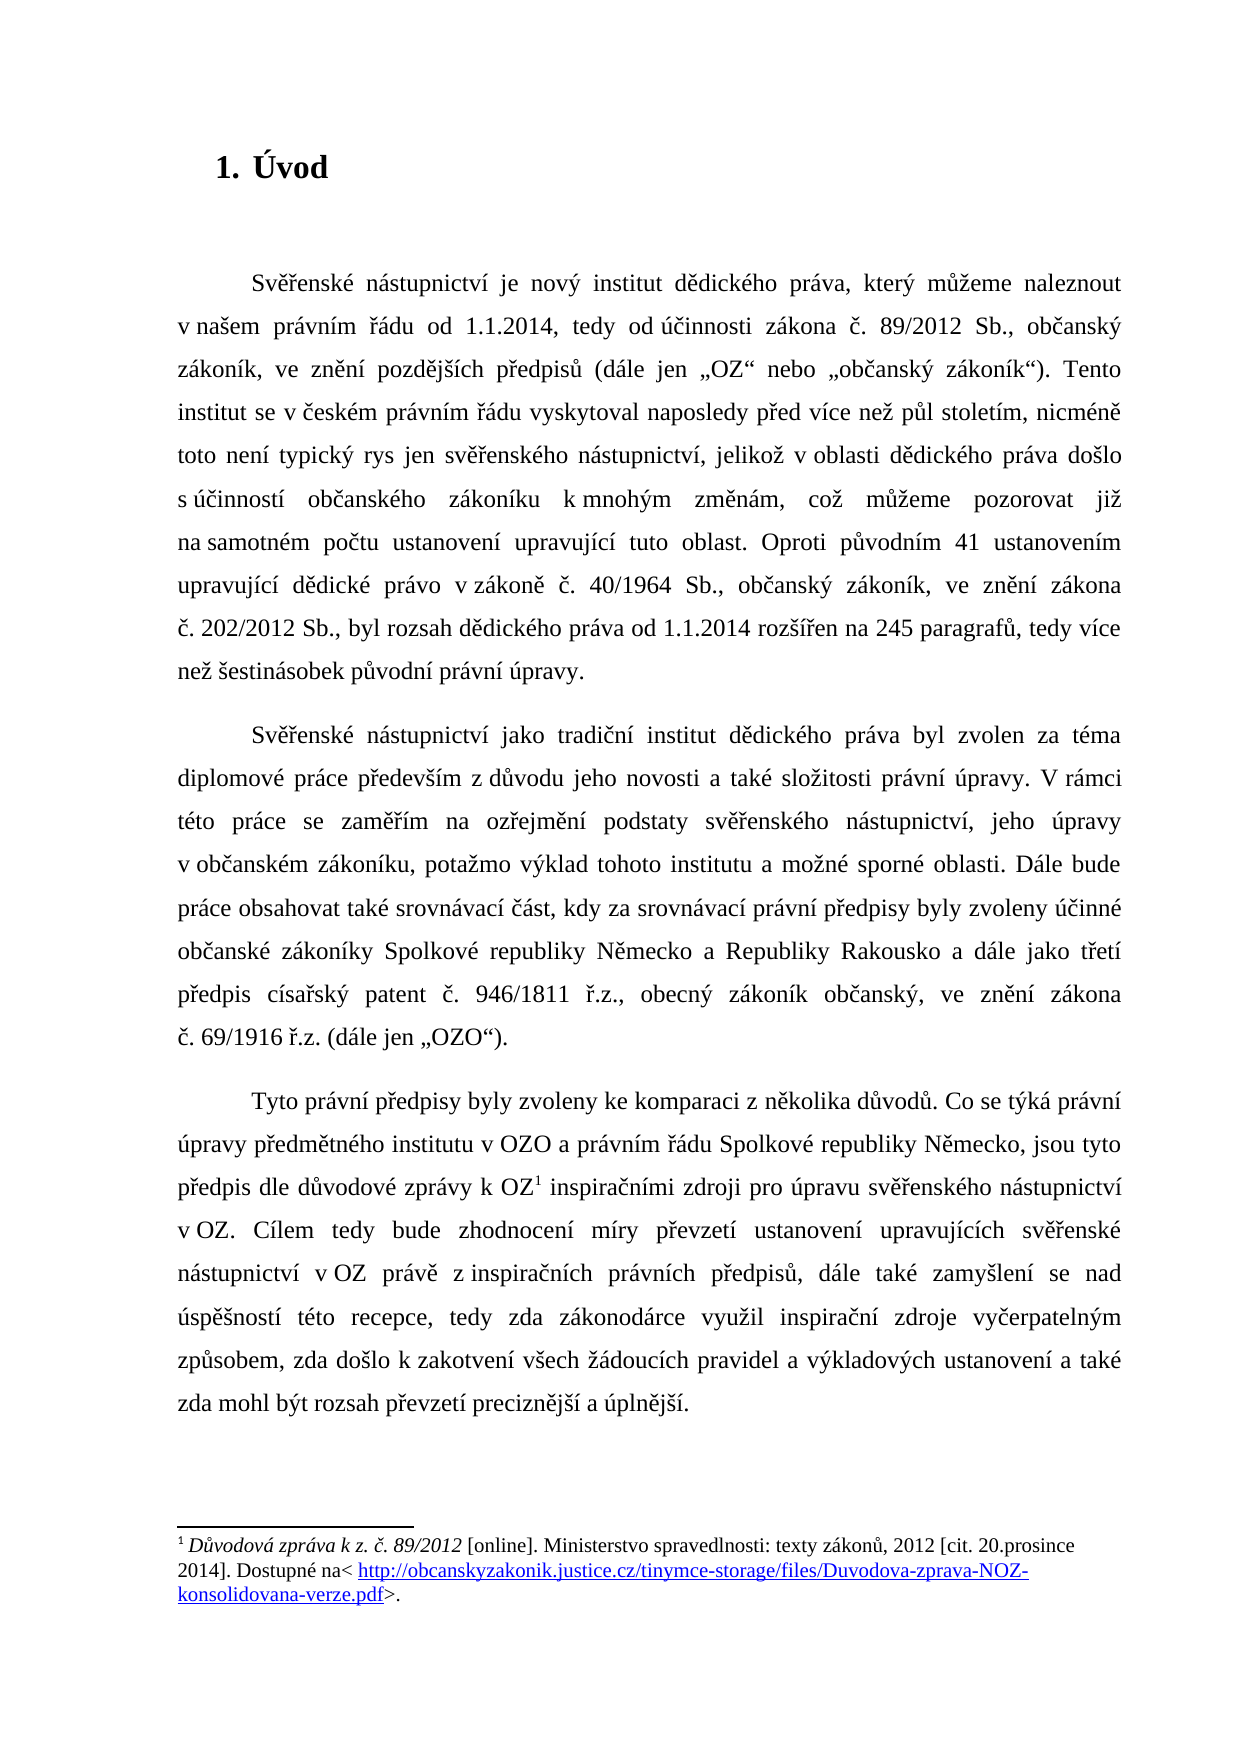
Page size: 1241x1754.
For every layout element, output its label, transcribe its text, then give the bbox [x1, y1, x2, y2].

text Svěřenské nástupnictví je nový institut dědického práva, který můžeme naleznout v našem právním řádu od 1.1.2014, tedy od účinnosti zákona č. 89/2012 Sb., občanský zákoník, ve znění pozdějších předpisů (dále jen „OZ“ nebo „občanský zákoník“). Tento institut se v českém právním řádu vyskytoval naposledy před více než půl stoletím, nicméně toto není typický rys jen svěřenského nástupnictví, jelikož v oblasti dědického práva došlo s účinností občanského zákoníku k mnohým změnám, což můžeme pozorovat již na samotném počtu ustanovení upravující tuto oblast. Oproti původním 41 ustanovením upravující dědické právo v zákoně č. 40/1964 Sb., občanský zákoník, ve znění zákona č. 202/2012 Sb., byl rozsah dědického práva od 1.1.2014 rozšířen na 245 paragrafů, tedy více než šestinásobek původní právní úpravy. [177, 268, 1122, 685]
subtitle Úvod [215, 148, 1122, 186]
text Svěřenské nástupnictví jako tradiční institut dědického práva byl zvolen za téma diplomové práce především z důvodu jeho novosti a také složitosti právní úpravy. V rámci této práce se zaměřím na ozřejmění podstaty svěřenského nástupnictví, jeho úpravy v občanském zákoníku, potažmo výklad tohoto institutu a možné sporné oblasti. Dále bude práce obsahovat také srovnávací část, kdy za srovnávací právní předpisy byly zvoleny účinné občanské zákoníky Spolkové republiky Německo a Republiky Rakousko a dále jako třetí předpis císařský patent č. 946/1811 ř.z., obecný zákoník občanský, ve znění zákona č. 69/1916 ř.z. (dále jen „OZO“). [177, 720, 1122, 1051]
text Tyto právní předpisy byly zvoleny ke komparaci z několika důvodů. Co se týká právní úpravy předmětného institutu v OZO a právním řádu Spolkové republiky Německo, jsou tyto předpis dle důvodové zprávy k OZ inspiračními zdroji pro úpravu svěřenského nástupnictví v OZ. Cílem tedy bude zhodnocení míry převzetí ustanovení upravujících svěřenské nástupnictví v OZ právě z inspiračních právních předpisů, dále také zamyšlení se nad úspěšností této recepce, tedy zda zákonodárce využil inspirační zdroje vyčerpatelným způsobem, zda došlo k zakotvení všech žádoucích pravidel a výkladových ustanovení a také zda mohl být rozsah převzetí preciznější a úplnější. [177, 1086, 1122, 1417]
